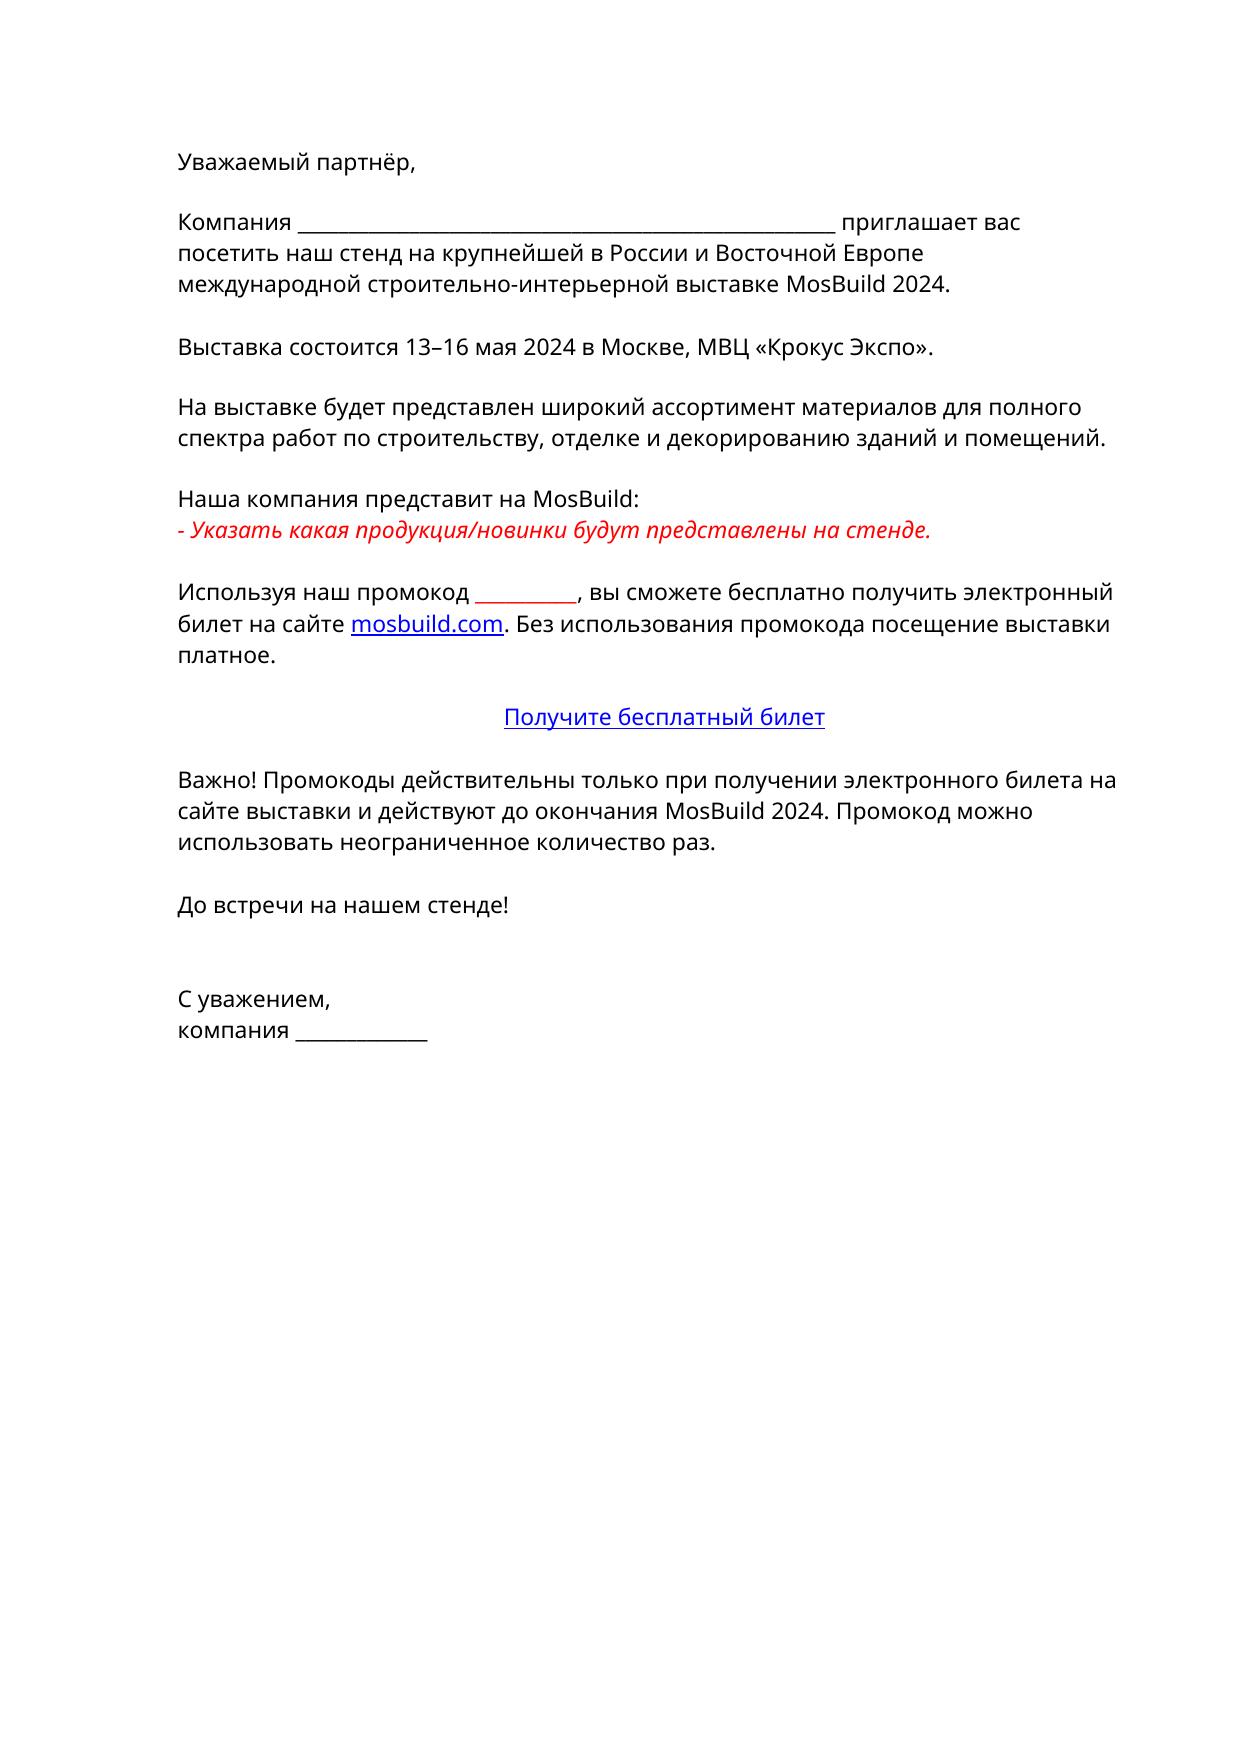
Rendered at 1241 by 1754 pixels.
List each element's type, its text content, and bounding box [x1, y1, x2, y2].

text Выставка состоится 13–16 мая 2024 в Москве, МВЦ «Крокус Экспо». [177, 330, 1093, 362]
text Компания _____________________________________________________ приглашает вас посетить наш стенд на крупнейшей в России и Восточной Европе международной строительно-интерьерной выставке MosBuild 2024. [177, 205, 1093, 299]
text Наша компания представит на MosBuild: [177, 482, 1152, 514]
text С уважением, [177, 982, 1093, 1014]
text На выставке будет представлен широкий ассортимент материалов для полного спектра работ по строительству, отделке и декорированию зданий и помещений. [177, 391, 1152, 453]
text Важно! Промокоды действительны только при получении электронного билета на сайте выставки и действуют до окончания MosBuild 2024. Промокод можно использовать неограниченное количество раз. [177, 764, 1152, 857]
text компания _____________ [177, 1014, 1093, 1045]
text Уважаемый партнёр, [177, 146, 1093, 177]
text Получите бесплатный билет [177, 701, 1152, 732]
text - Указать какая продукция/новинки будут представлены на стенде. [177, 514, 1152, 545]
text До встречи на нашем стенде! [177, 889, 1152, 920]
text Используя наш промокод __________, вы сможете бесплатно получить электронный билет на сайте mosbuild.com. Без использования промокода посещение выставки платное. [177, 576, 1152, 670]
